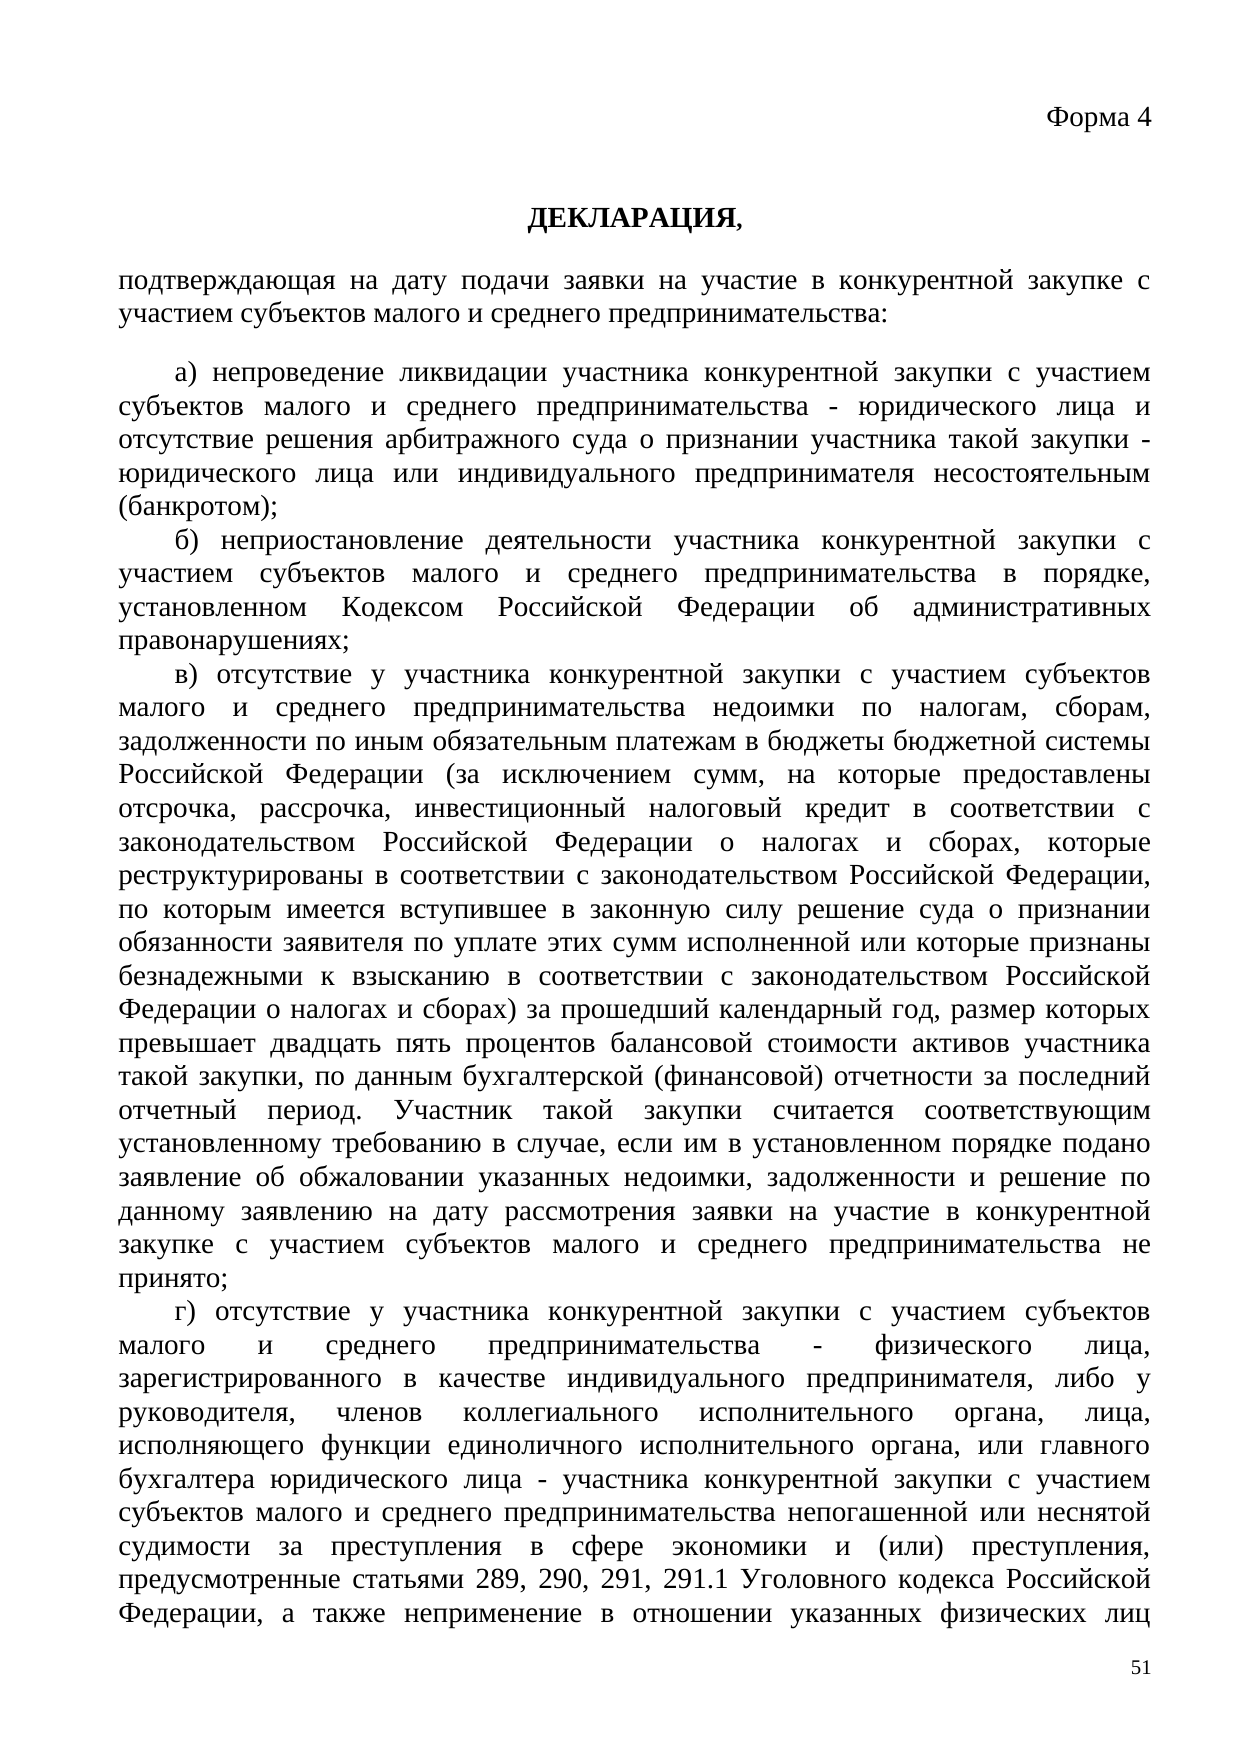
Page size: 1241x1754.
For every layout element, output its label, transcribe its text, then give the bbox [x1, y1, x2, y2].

text а) непроведение ликвидации участника конкурентной закупки с участием субъектов малого и среднего предпринимательства - юридического лица и отсутствие решения арбитражного суда о признании участника такой закупки - юридического лица или индивидуального предпринимателя несостоятельным (банкротом); [118, 354, 1152, 522]
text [118, 1293, 1152, 1629]
subtitle ДЕКЛАРАЦИЯ, [118, 200, 1152, 233]
text в) отсутствие у участника конкурентной закупки с участием субъектов малого и среднего предпринимательства недоимки по налогам, сборам, задолженности по иным обязательным платежам в бюджеты бюджетной системы Российской Федерации (за исключением сумм, на которые предоставлены отсрочка, рассрочка, инвестиционный налоговый кредит в соответствии с законодательством Российской Федерации о налогах и сборах, которые реструктурированы в соответствии с законодательством Российской Федерации, по которым имеется вступившее в законную силу решение суда о признании обязанности заявителя по уплате этих сумм исполненной или которые признаны безнадежными к взысканию в соответствии с законодательством Российской Федерации о налогах и сборах) за прошедший календарный год, размер которых превышает двадцать пять процентов балансовой стоимости активов участника такой закупки, по данным бухгалтерской (финансовой) отчетности за последний отчетный период. Участник такой закупки считается соответствующим установленному требованию в случае, если им в установленном порядке подано заявление об обжаловании указанных недоимки, задолженности и решение по данному заявлению на дату рассмотрения заявки на участие в конкурентной закупке с участием субъектов малого и среднего предпринимательства не принято; [118, 656, 1152, 1293]
text б) неприостановление деятельности участника конкурентной закупки с участием субъектов малого и среднего предпринимательства в порядке, установленном Кодексом Российской Федерации об административных правонарушениях; [118, 522, 1152, 656]
text подтверждающая на дату подачи заявки на участие в конкурентной закупке с участием субъектов малого и среднего предпринимательства: [118, 262, 1152, 329]
text Форма 4 [118, 99, 1152, 133]
